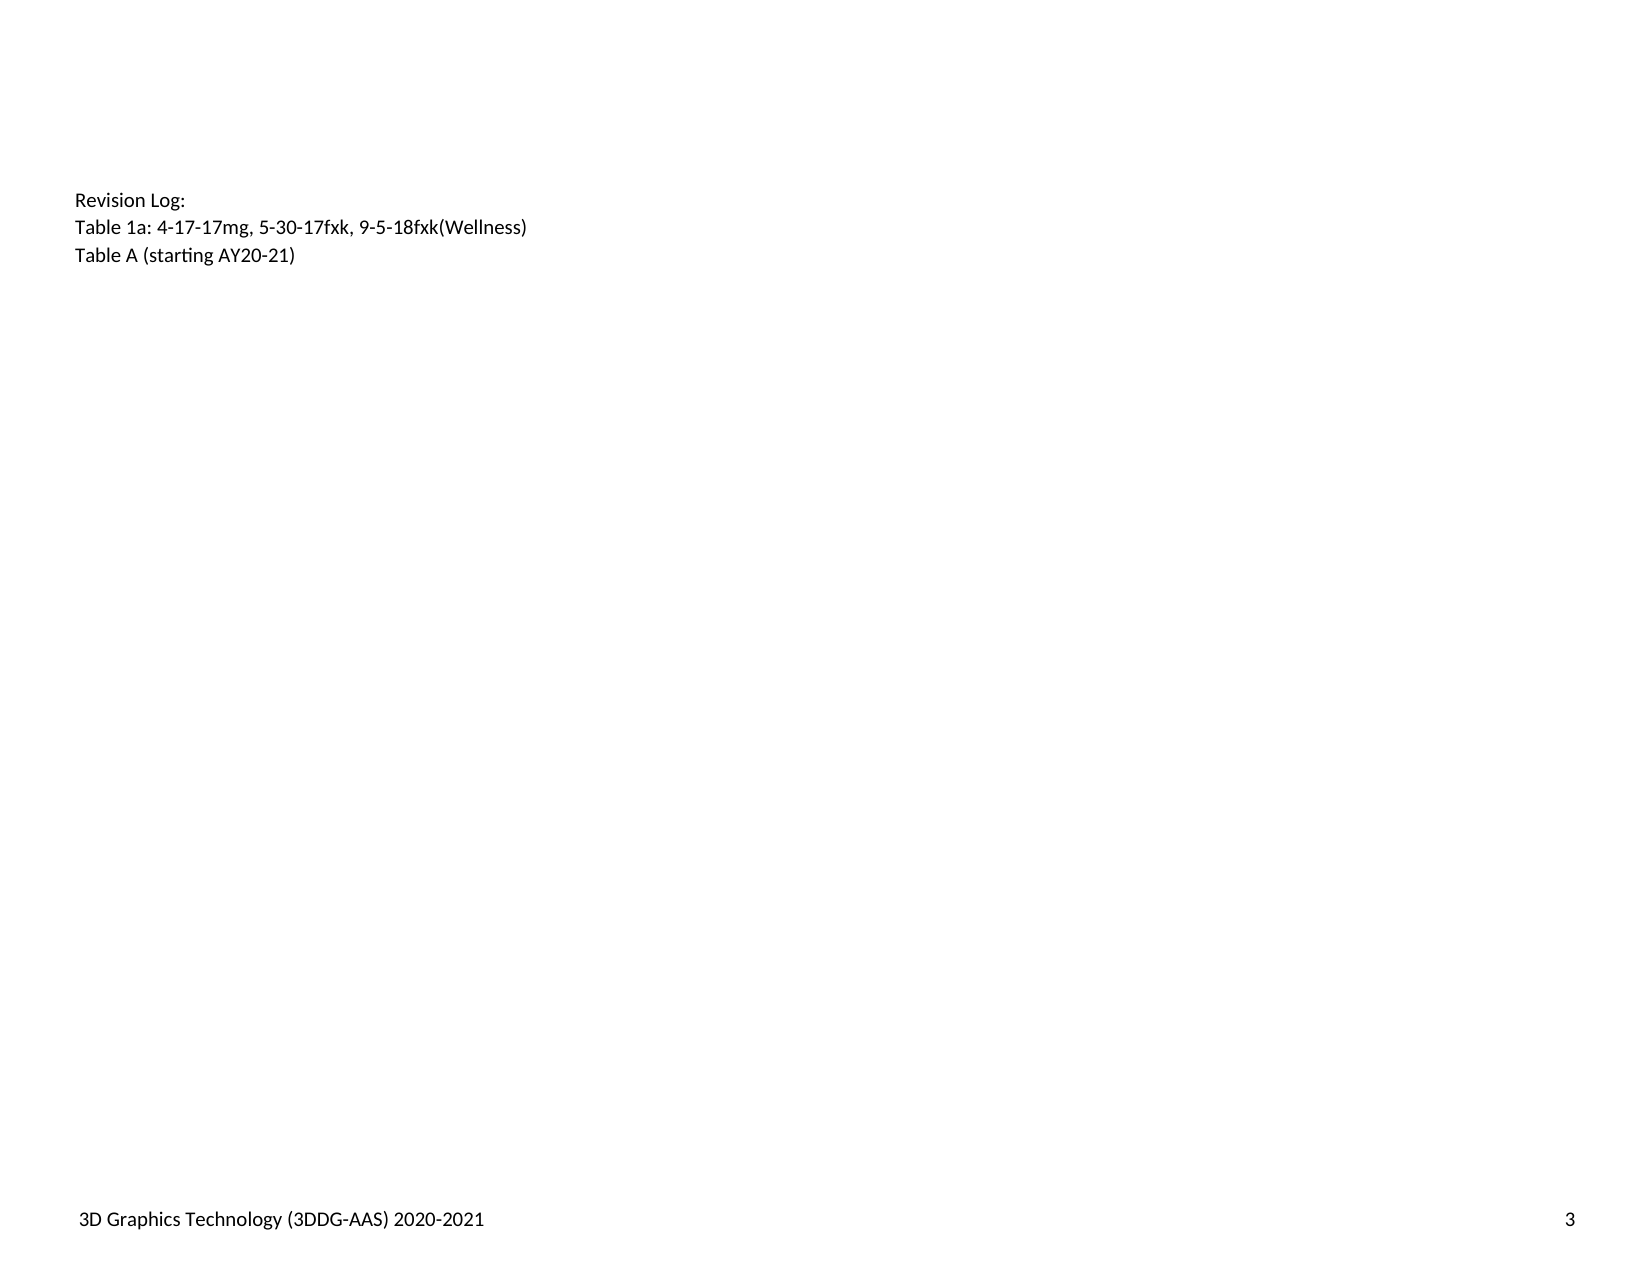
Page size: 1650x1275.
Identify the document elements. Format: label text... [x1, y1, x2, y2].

text Revision Log: [75, 187, 1575, 212]
text Table 1a: 4-17-17mg, 5-30-17fxk, 9-5-18fxk(Wellness) [75, 214, 1575, 240]
text Table A (starting AY20-21) [75, 242, 1575, 267]
